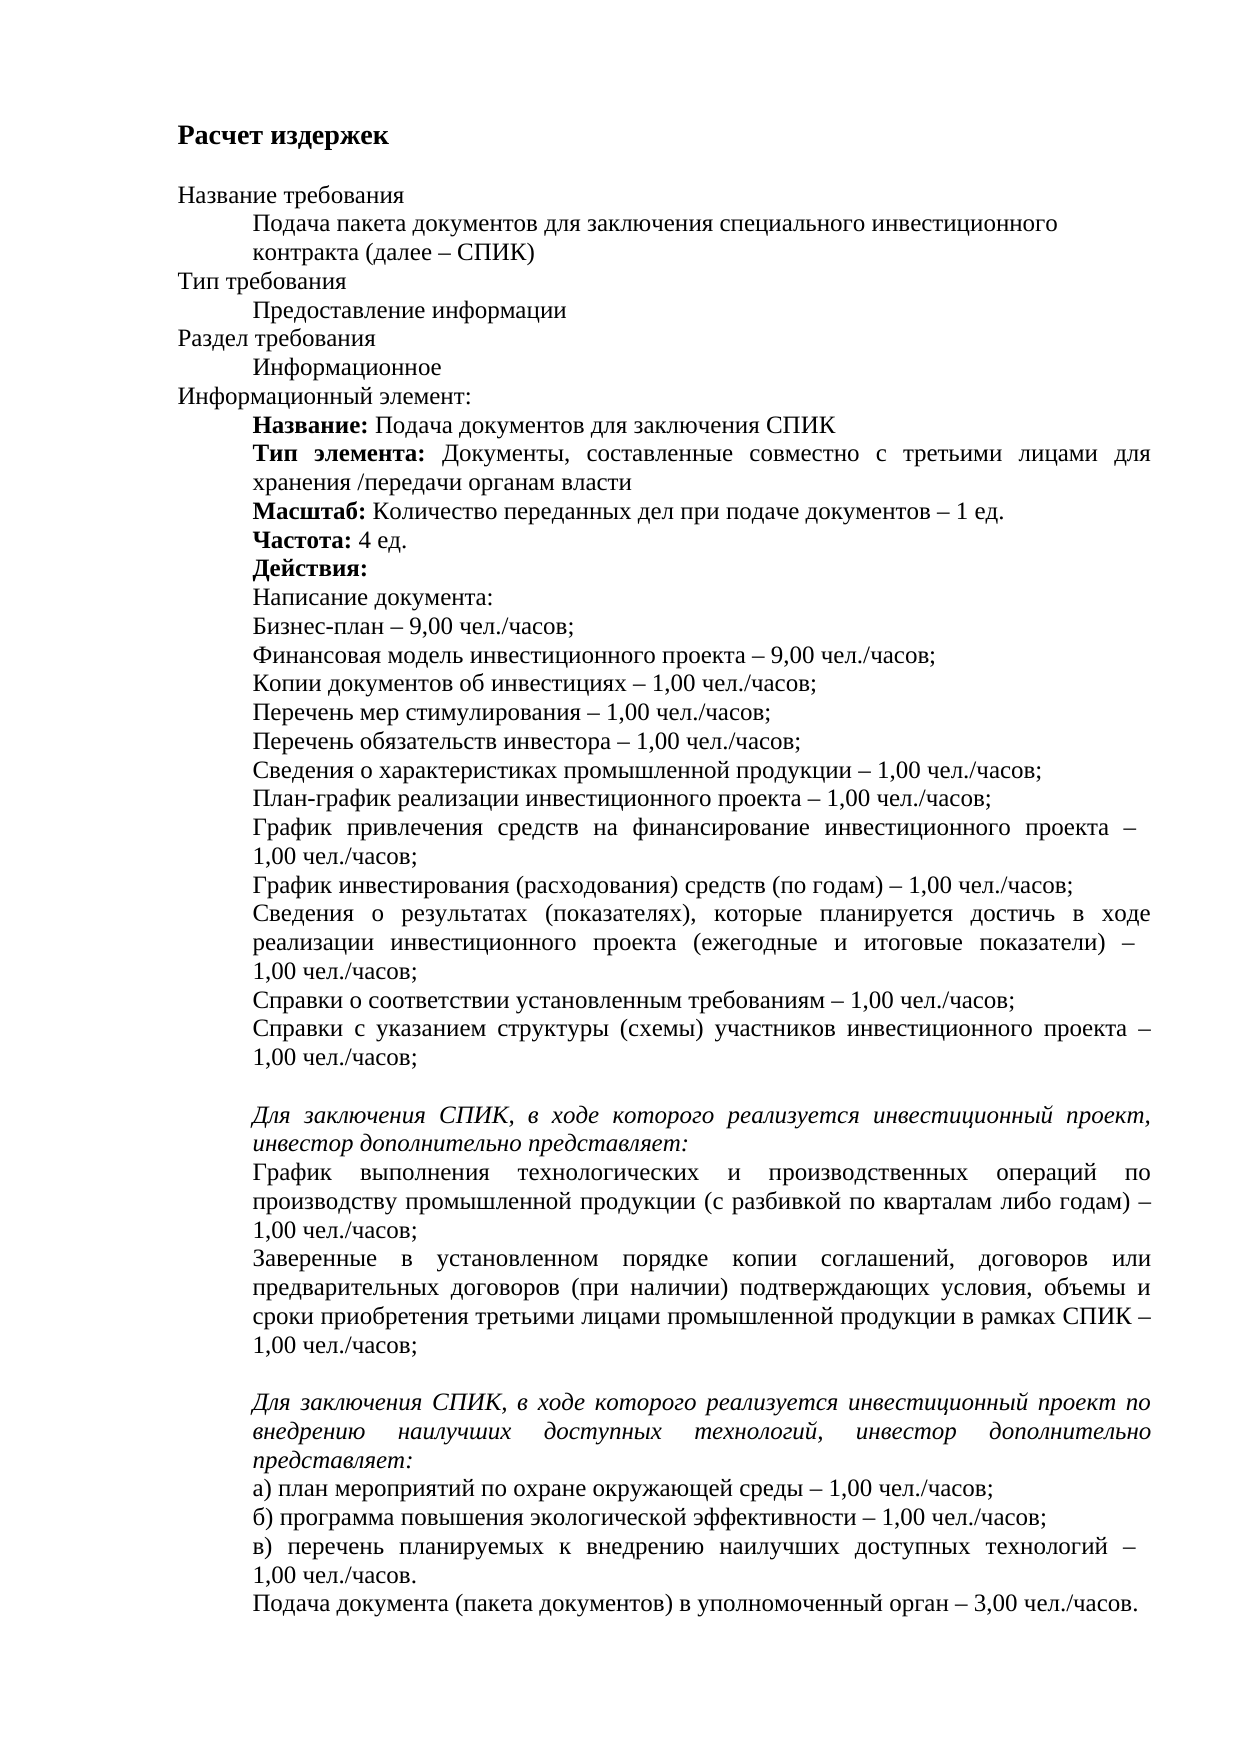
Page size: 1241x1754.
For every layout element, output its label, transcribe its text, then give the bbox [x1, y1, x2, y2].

text Справки с указанием структуры (схемы) участников инвестиционного проекта – 1,00 чел./часов; [252, 1013, 1152, 1071]
text Название требования [177, 180, 1152, 208]
text Название: Подача документов для заключения СПИК [252, 410, 1152, 438]
text Копии документов об инвестициях – 1,00 чел./часов; [252, 668, 1152, 697]
text Финансовая модель инвестиционного проекта – 9,00 чел./часов; [252, 640, 1152, 668]
text Тип требования [177, 266, 1152, 295]
text Предоставление информации [252, 295, 1152, 323]
text в) перечень планируемых к внедрению наилучших доступных технологий – 1,00 чел./часов. [252, 1531, 1152, 1588]
text Справки о соответствии установленным требованиям – 1,00 чел./часов; [252, 985, 1152, 1013]
text График выполнения технологических и производственных операций по производству промышленной продукции (с разбивкой по кварталам либо годам) – 1,00 чел./часов; [252, 1157, 1152, 1243]
text а) план мероприятий по охране окружающей среды – 1,00 чел./часов; [252, 1473, 1152, 1502]
text Перечень обязательств инвестора – 1,00 чел./часов; [252, 726, 1152, 755]
text б) программа повышения экологической эффективности – 1,00 чел./часов; [252, 1502, 1152, 1531]
text Сведения о результатах (показателях), которые планируется достичь в ходе реализации инвестиционного проекта (ежегодные и итоговые показатели) – 1,00 чел./часов; [252, 898, 1152, 985]
text Заверенные в установленном порядке копии соглашений, договоров или предварительных договоров (при наличии) подтверждающих условия, объемы и сроки приобретения третьими лицами промышленной продукции в рамках СПИК – 1,00 чел./часов; [252, 1243, 1152, 1358]
text Подача документа (пакета документов) в уполномоченный орган – 3,00 чел./часов. [252, 1588, 1152, 1617]
text Перечень мер стимулирования – 1,00 чел./часов; [252, 697, 1152, 726]
text Информационный элемент: [177, 381, 1152, 410]
text Сведения о характеристиках промышленной продукции – 1,00 чел./часов; [252, 755, 1152, 783]
text Действия: [252, 553, 1152, 582]
text Бизнес-план – 9,00 чел./часов; [252, 611, 1152, 640]
text План-график реализации инвестиционного проекта – 1,00 чел./часов; [252, 783, 1152, 812]
text Информационное [252, 352, 1152, 381]
text Для заключения СПИК, в ходе которого реализуется инвестиционный проект по внедрению наилучших доступных технологий, инвестор дополнительно представляет: [252, 1387, 1152, 1473]
text Написание документа: [252, 582, 1152, 611]
text Тип элемента: Документы, составленные совместно с третьими лицами для хранения /передачи органам власти [252, 438, 1152, 496]
text Для заключения СПИК, в ходе которого реализуется инвестиционный проект, инвестор дополнительно представляет: [252, 1100, 1152, 1157]
text Частота: 4 ед. [252, 525, 1152, 553]
text График привлечения средств на финансирование инвестиционного проекта – 1,00 чел./часов; [252, 812, 1152, 870]
text Расчет издержек [177, 118, 1152, 151]
text Раздел требования [177, 323, 1152, 352]
text Подача пакета документов для заключения специального инвестиционного контракта (далее – СПИК) [252, 208, 1152, 266]
text Масштаб: Количество переданных дел при подаче документов – 1 ед. [252, 496, 1152, 525]
text График инвестирования (расходования) средств (по годам) – 1,00 чел./часов; [252, 870, 1152, 898]
